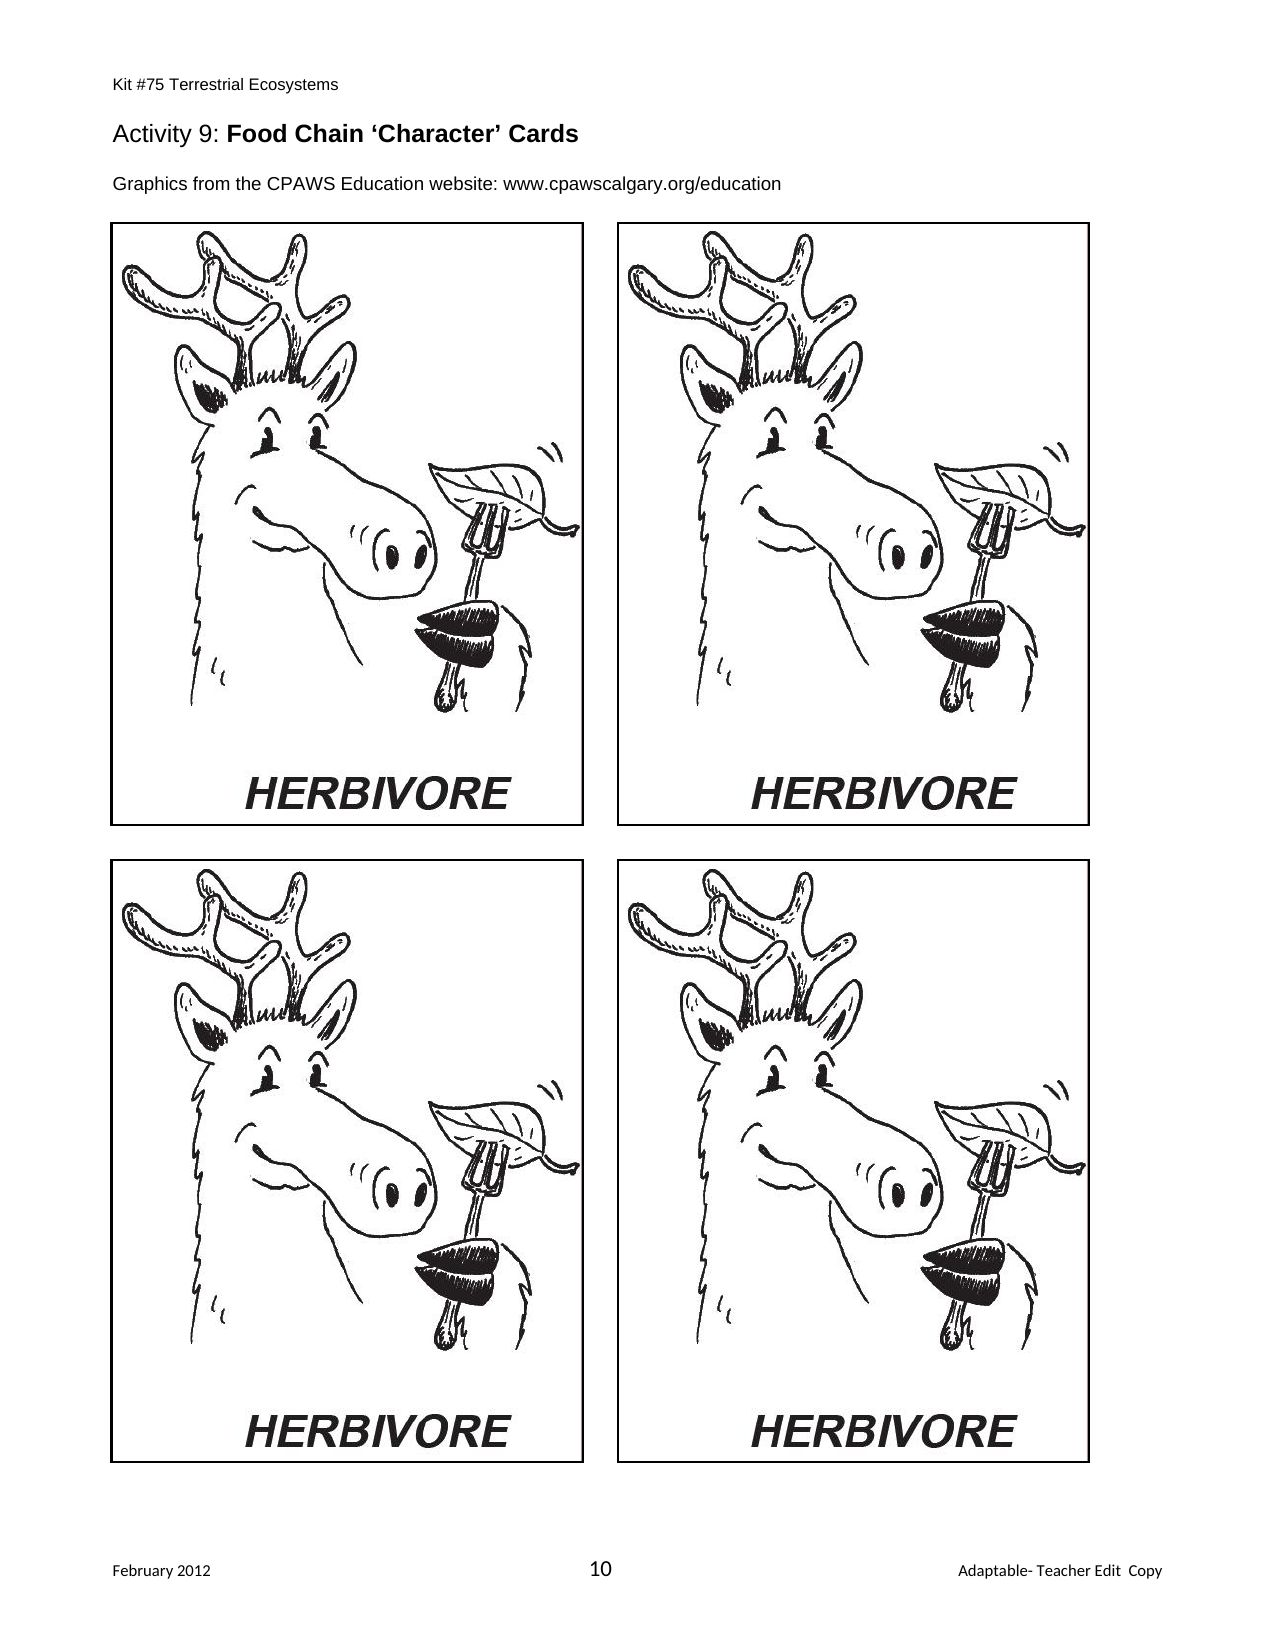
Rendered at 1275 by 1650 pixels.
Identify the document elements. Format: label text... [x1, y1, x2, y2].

picture [113, 224, 582, 824]
picture [619, 861, 1088, 1461]
picture [619, 224, 1088, 824]
picture [113, 861, 582, 1461]
subtitle Activity 9: Food Chain ‘Character’ Cards [112, 119, 1162, 148]
subtitle Graphics from the CPAWS Education website: www.cpawscalgary.org/education [112, 173, 1162, 194]
